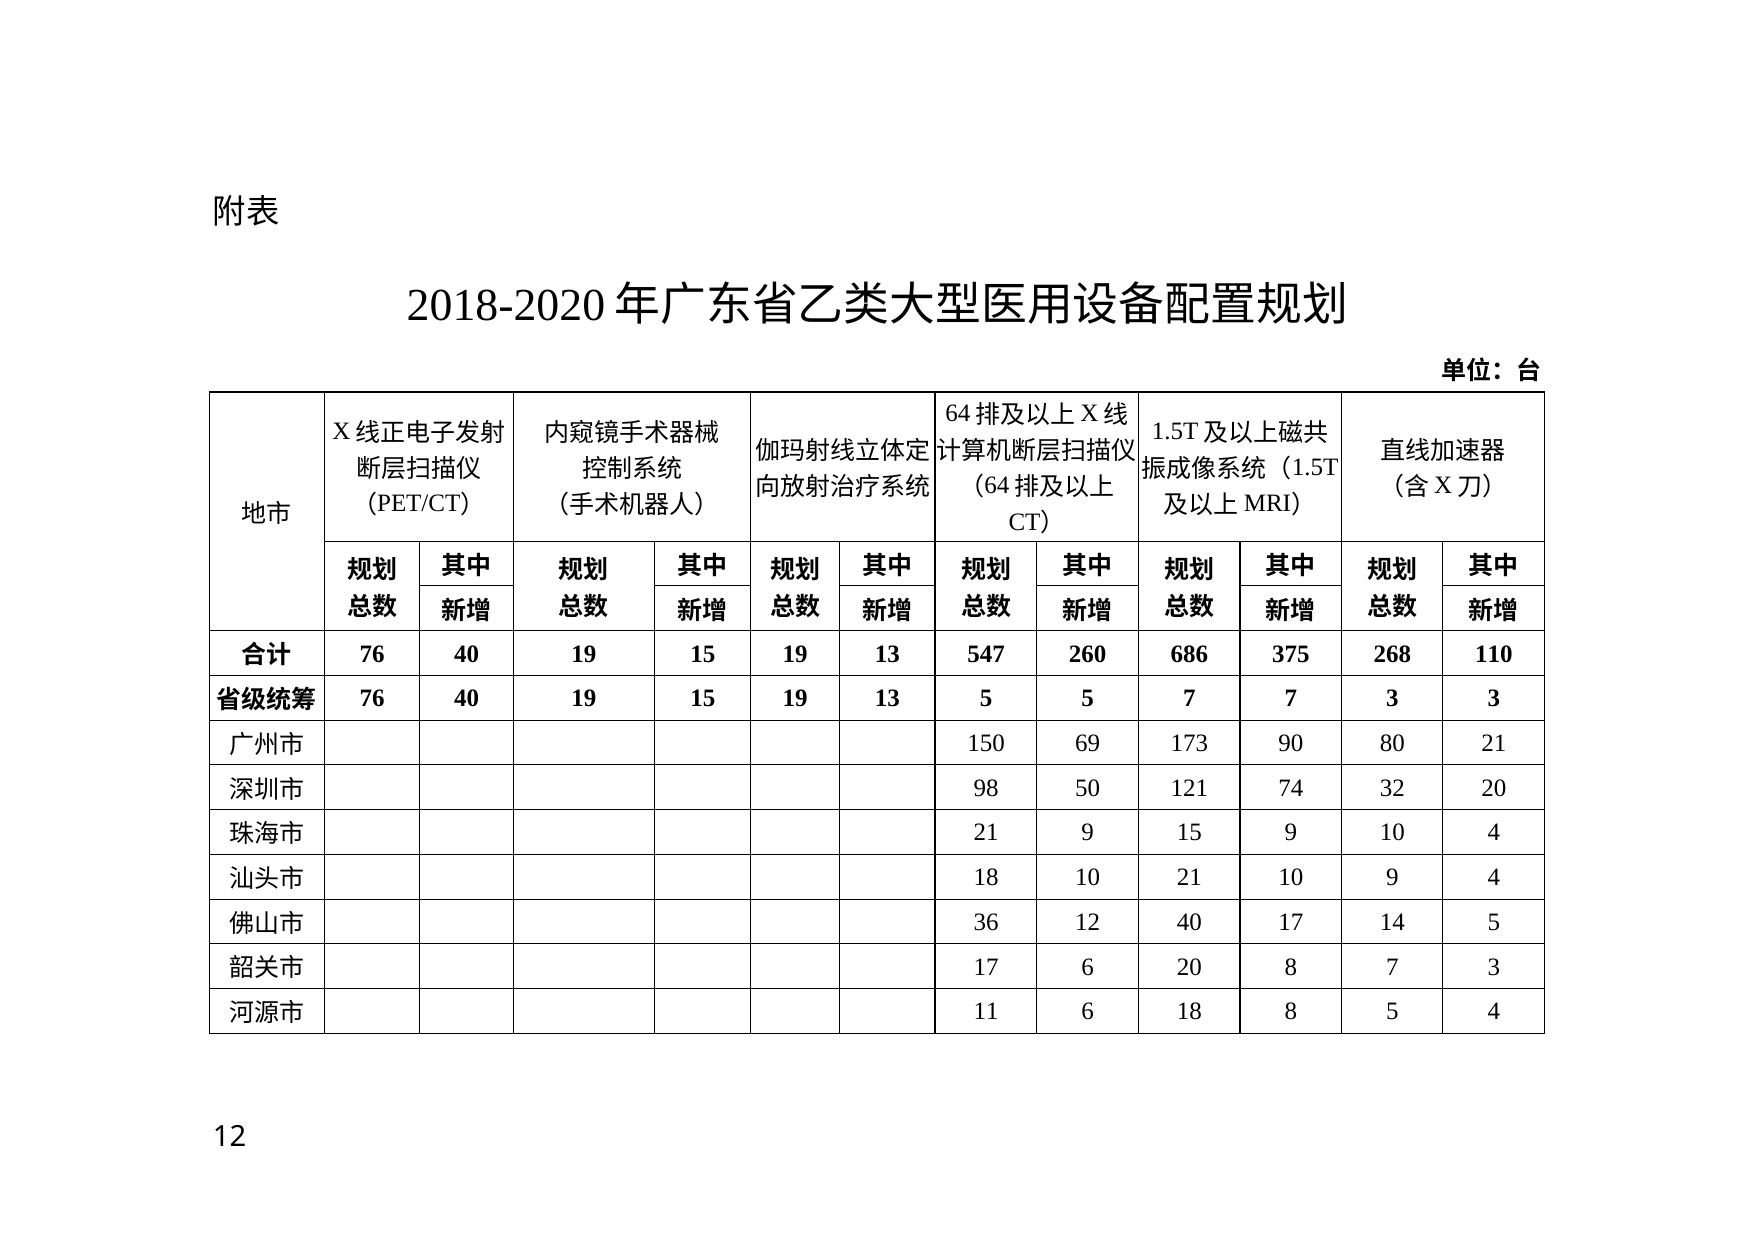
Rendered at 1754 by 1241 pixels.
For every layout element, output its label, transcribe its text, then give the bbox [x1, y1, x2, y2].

table_cell 佛山市 [210, 900, 324, 943]
table_cell 18 [936, 855, 1036, 898]
table_cell [325, 765, 419, 809]
table_cell 5 [936, 676, 1036, 720]
table_cell [514, 721, 654, 764]
table_cell 150 [936, 721, 1036, 764]
table_cell 4 [1443, 855, 1544, 898]
table_cell [840, 900, 934, 943]
table_cell [751, 855, 839, 898]
table_cell 合计 [210, 631, 324, 675]
table_cell [751, 900, 839, 943]
table_cell 10 [1037, 855, 1138, 898]
table_cell [325, 810, 419, 854]
table_cell 新增 [1443, 586, 1544, 630]
table_cell 98 [936, 765, 1036, 809]
table_cell [655, 721, 750, 764]
table_cell 13 [840, 631, 934, 675]
table_cell [325, 721, 419, 764]
table_cell 50 [1037, 765, 1138, 809]
table_header 1.5T及以上磁共振成像系统（1.5T及以上MRI） [1139, 393, 1341, 541]
table_cell 规划 总数 [514, 542, 654, 630]
table_cell 其中 [1037, 542, 1138, 585]
table_cell [655, 810, 750, 854]
table_cell 375 [1241, 631, 1341, 675]
table_cell 其中 [1443, 542, 1544, 585]
table_cell 17 [1241, 900, 1341, 943]
table_cell [655, 900, 750, 943]
table_cell 15 [655, 631, 750, 675]
table_cell 5 [1342, 989, 1442, 1032]
table_cell [840, 944, 934, 988]
table_header 直线加速器 （含X刀） [1342, 393, 1544, 541]
table_cell 17 [936, 944, 1036, 988]
table_cell 13 [840, 676, 934, 720]
table_cell [514, 855, 654, 898]
table_cell [840, 855, 934, 898]
table_cell 32 [1342, 765, 1442, 809]
table_cell 4 [1443, 810, 1544, 854]
table_cell 规划 总数 [1342, 542, 1442, 630]
table_cell [420, 765, 513, 809]
table_cell 新增 [655, 586, 750, 630]
table_header 64排及以上X线计算机断层扫描仪 （64排及以上CT） [936, 393, 1138, 541]
table_cell [420, 900, 513, 943]
table_cell 15 [1139, 810, 1239, 854]
table_cell [655, 944, 750, 988]
table_header 地市 [210, 393, 324, 630]
table_cell 173 [1139, 721, 1239, 764]
table_cell 3 [1443, 676, 1544, 720]
table_cell 3 [1342, 676, 1442, 720]
table_cell 6 [1037, 989, 1138, 1032]
table_cell 9 [1037, 810, 1138, 854]
table_cell 18 [1139, 989, 1239, 1032]
table_cell 规划 总数 [751, 542, 839, 630]
table_cell [840, 810, 934, 854]
table_cell 6 [1037, 944, 1138, 988]
table_cell 其中 [840, 542, 934, 585]
table_cell 新增 [420, 586, 513, 630]
table_cell 5 [1443, 900, 1544, 943]
table_cell 80 [1342, 721, 1442, 764]
table_cell 汕头市 [210, 855, 324, 898]
table_cell 新增 [840, 586, 934, 630]
table_cell 76 [325, 631, 419, 675]
table_header X线正电子发射断层扫描仪 （PET/CT） [325, 393, 513, 541]
table_cell 深圳市 [210, 765, 324, 809]
table_cell [325, 989, 419, 1032]
table_cell 19 [751, 676, 839, 720]
table_cell 90 [1241, 721, 1341, 764]
table_cell 7 [1241, 676, 1341, 720]
table_cell [420, 721, 513, 764]
table_cell 74 [1241, 765, 1341, 809]
table_cell 10 [1241, 855, 1341, 898]
table_cell 69 [1037, 721, 1138, 764]
table_cell 15 [655, 676, 750, 720]
list 附表 [213, 163, 1541, 254]
table_cell 40 [420, 631, 513, 675]
table_header 伽玛射线立体定向放射治疗系统 [751, 393, 934, 541]
table_cell 21 [936, 810, 1036, 854]
table_cell 19 [514, 676, 654, 720]
table_cell 21 [1139, 855, 1239, 898]
table_cell [420, 989, 513, 1032]
table_cell 12 [1037, 900, 1138, 943]
table_cell 其中 [1241, 542, 1341, 585]
table_cell 规划 总数 [325, 542, 419, 630]
table_cell 268 [1342, 631, 1442, 675]
table_cell 547 [936, 631, 1036, 675]
table_cell 9 [1342, 855, 1442, 898]
table_cell [514, 765, 654, 809]
table_cell 20 [1443, 765, 1544, 809]
table_cell 7 [1139, 676, 1239, 720]
table_cell 20 [1139, 944, 1239, 988]
table_cell 韶关市 [210, 944, 324, 988]
table_cell [514, 810, 654, 854]
table_cell [514, 900, 654, 943]
table_cell [325, 944, 419, 988]
table_cell 珠海市 [210, 810, 324, 854]
table_cell [655, 765, 750, 809]
table_cell 14 [1342, 900, 1442, 943]
table_cell [655, 855, 750, 898]
table_cell 8 [1241, 944, 1341, 988]
table_cell 4 [1443, 989, 1544, 1032]
table_cell 36 [936, 900, 1036, 943]
table_cell [840, 721, 934, 764]
table_cell [751, 810, 839, 854]
table_cell [840, 989, 934, 1032]
table_cell 新增 [1037, 586, 1138, 630]
table_cell 8 [1241, 989, 1341, 1032]
table_cell [751, 944, 839, 988]
table_cell 5 [1037, 676, 1138, 720]
table_cell 10 [1342, 810, 1442, 854]
table_cell [655, 989, 750, 1032]
table_cell [514, 989, 654, 1032]
table_cell 9 [1241, 810, 1341, 854]
table_cell [420, 810, 513, 854]
table_cell 省级统筹 [210, 676, 324, 720]
table_cell [751, 989, 839, 1032]
table_cell 19 [514, 631, 654, 675]
table_cell 260 [1037, 631, 1138, 675]
table_cell 新增 [1241, 586, 1341, 630]
list 2018-2020年广东省乙类大型医用设备配置规划 [213, 254, 1541, 346]
table_cell 686 [1139, 631, 1239, 675]
table_header 内窥镜手术器械 控制系统 （手术机器人） [514, 393, 750, 541]
table_cell 110 [1443, 631, 1544, 675]
table_cell [751, 721, 839, 764]
table_cell 19 [751, 631, 839, 675]
table_cell 其中 [655, 542, 750, 585]
table_cell 40 [1139, 900, 1239, 943]
table_cell 规划 总数 [1139, 542, 1239, 630]
table_cell [514, 944, 654, 988]
table_cell 3 [1443, 944, 1544, 988]
table_cell 40 [420, 676, 513, 720]
table_cell 11 [936, 989, 1036, 1032]
table_cell 规划 总数 [936, 542, 1036, 630]
table_cell 河源市 [210, 989, 324, 1032]
table_cell [420, 855, 513, 898]
table_cell [840, 765, 934, 809]
table_cell 其中 [420, 542, 513, 585]
table_cell [325, 855, 419, 898]
table_cell 121 [1139, 765, 1239, 809]
list 单位：台 [213, 346, 1541, 391]
table_cell [751, 765, 839, 809]
table_cell 76 [325, 676, 419, 720]
table_cell 7 [1342, 944, 1442, 988]
table_cell 广州市 [210, 721, 324, 764]
table_cell 21 [1443, 721, 1544, 764]
table_cell [325, 900, 419, 943]
table_cell [420, 944, 513, 988]
